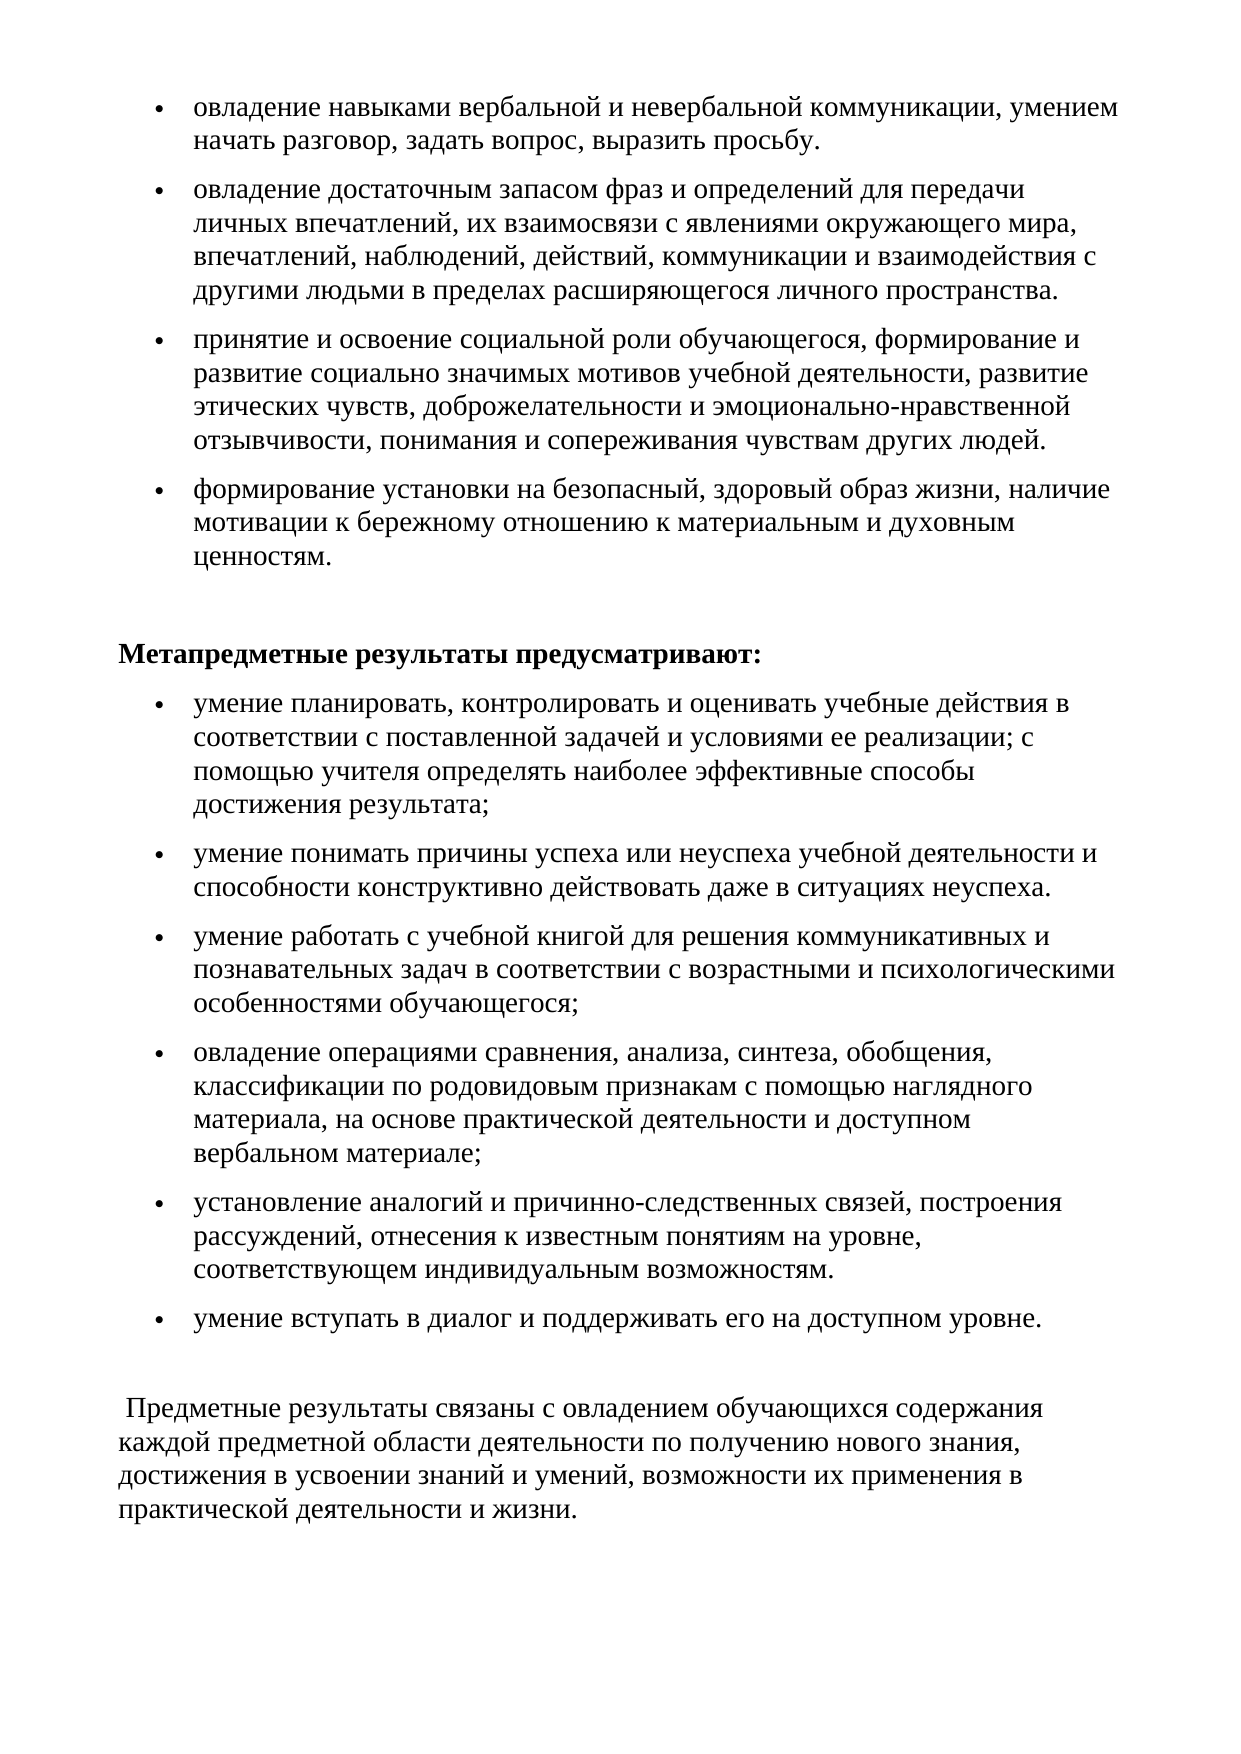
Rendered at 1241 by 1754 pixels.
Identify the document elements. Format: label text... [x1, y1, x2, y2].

text Метапредметные результаты предусматривают: [118, 636, 1122, 670]
list умение вступать в диалог и поддерживать его на доступном уровне. [156, 1300, 1122, 1334]
list овладение достаточным запасом фраз и определений для передачи личных впечатлений, их взаимосвязи с явлениями окружающего мира, впечатлений, наблюдений, действий, коммуникации и взаимодействия с другими людьми в пределах расширяющегося личного пространства. [156, 171, 1122, 306]
list формирование установки на безопасный, здоровый образ жизни, наличие мотивации к бережному отношению к материальным и духовным ценностям. [156, 471, 1122, 572]
list овладение навыками вербальной и невербальной коммуникации, умением начать разговор, задать вопрос, выразить просьбу. [156, 89, 1122, 156]
list умение планировать, контролировать и оценивать учебные действия в соответствии с поставленной задачей и условиями ее реализации; с помощью учителя определять наиболее эффективные способы достижения результата; [156, 686, 1122, 820]
list принятие и освоение социальной роли обучающегося, формирование и развитие социально значимых мотивов учебной деятельности, развитие этических чувств, доброжелательности и эмоционально-нравственной отзывчивости, понимания и сопереживания чувствам других людей. [156, 321, 1122, 455]
text Предметные результаты связаны с овладением обучающихся содержания каждой предметной области деятельности по получению нового знания, достижения в усвоении знаний и умений, возможности их применения в практической деятельности и жизни. [118, 1390, 1122, 1524]
list овладение операциями сравнения, анализа, синтеза, обобщения, классификации по родовидовым признакам с помощью наглядного материала, на основе практической деятельности и доступном вербальном материале; [156, 1034, 1122, 1168]
list умение понимать причины успеха или неуспеха учебной деятельности и способности конструктивно действовать даже в ситуациях неуспеха. [156, 835, 1122, 902]
list установление аналогий и причинно-следственных связей, построения рассуждений, отнесения к известным понятиям на уровне, соответствующем индивидуальным возможностям. [156, 1184, 1122, 1285]
list умение работать с учебной книгой для решения коммуникативных и познавательных задач в соответствии с возрастными и психологическими особенностями обучающегося; [156, 918, 1122, 1019]
